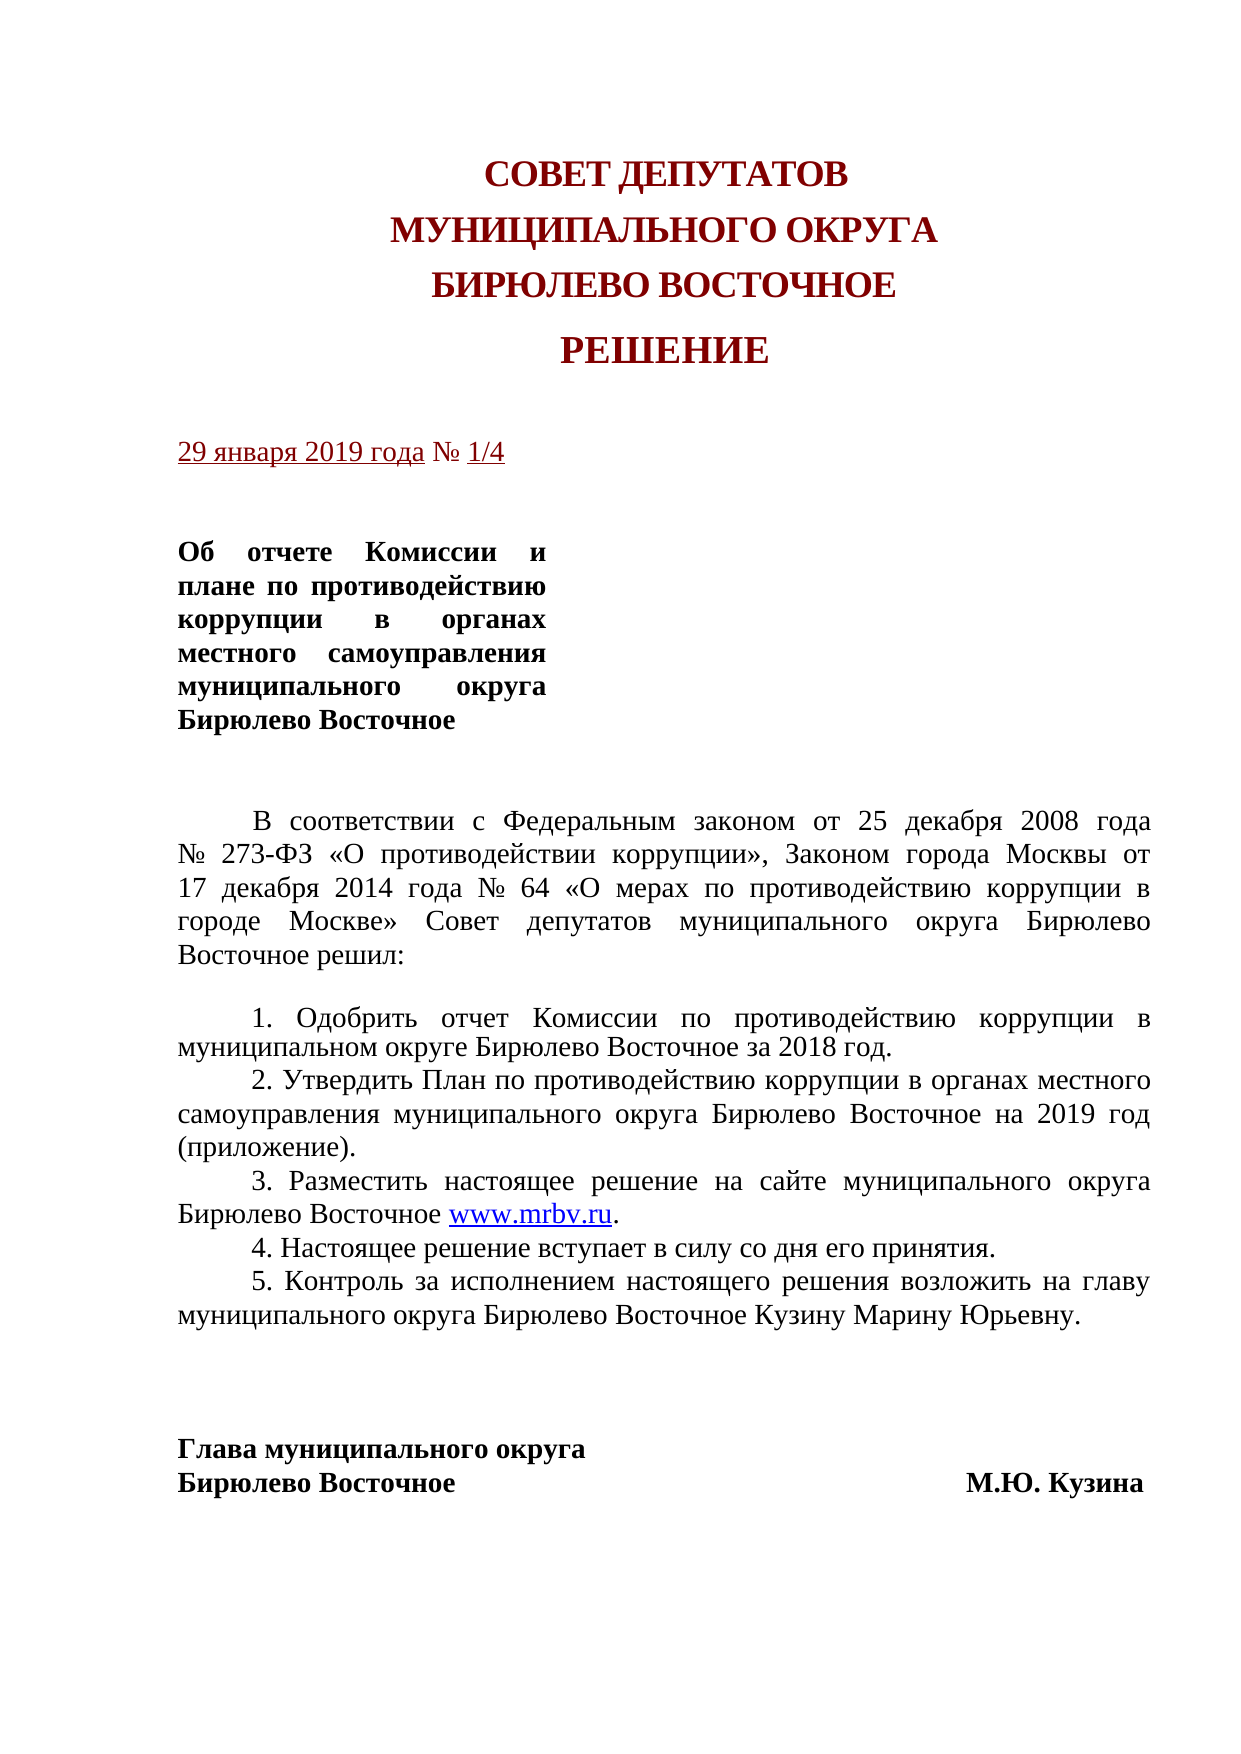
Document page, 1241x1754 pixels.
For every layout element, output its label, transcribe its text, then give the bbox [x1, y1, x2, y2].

text 29 января 2019 года № 1/4 [177, 434, 606, 467]
text БИРЮЛЕВО ВОСТОЧНОЕ [177, 263, 1152, 306]
text 5. Контроль за исполнением настоящего решения возложить на главу муниципального округа Бирюлево Восточное Кузину Марину Юрьевну. [177, 1263, 1152, 1331]
text Бирюлево Восточное М.Ю. Кузина [177, 1465, 1152, 1498]
text СОВЕТ ДЕПУТАТОВ [182, 152, 1152, 195]
text 1. Одобрить отчет Комиссии по противодействию коррупции в муниципальном округе Бирюлево Восточное за 2018 год. [177, 1004, 1152, 1062]
text Об отчете Комиссии и плане по противодействию коррупции в органах местного самоуправления муниципального округа Бирюлево Восточное [177, 534, 546, 736]
text 2. Утвердить План по противодействию коррупции в органах местного самоуправления муниципального округа Бирюлево Восточное на 2019 год (приложение). [177, 1062, 1152, 1163]
text МУНИЦИПАЛЬНОГО ОКРУГА [177, 207, 1152, 250]
text 4. Настоящее решение вступает в силу со дня его принятия. [177, 1230, 1152, 1263]
text Глава муниципального округа [177, 1431, 1152, 1465]
text РЕШЕНИЕ [178, 318, 1152, 372]
text В соответствии с Федеральным законом от 25 декабря ода № 273-ФЗ «О противодействии коррупции», Законом города Москвы от 17 декабря 2014 года № 64 «О мерах по противодействию коррупции в городе Москве» Совет депутатов муниципального округа Бирюлево Восточное решил: [177, 803, 1152, 970]
text 3. Разместить настоящее решение на сайте муниципального округа Бирюлево Восточное www.mrbv.ru. [177, 1163, 1152, 1230]
